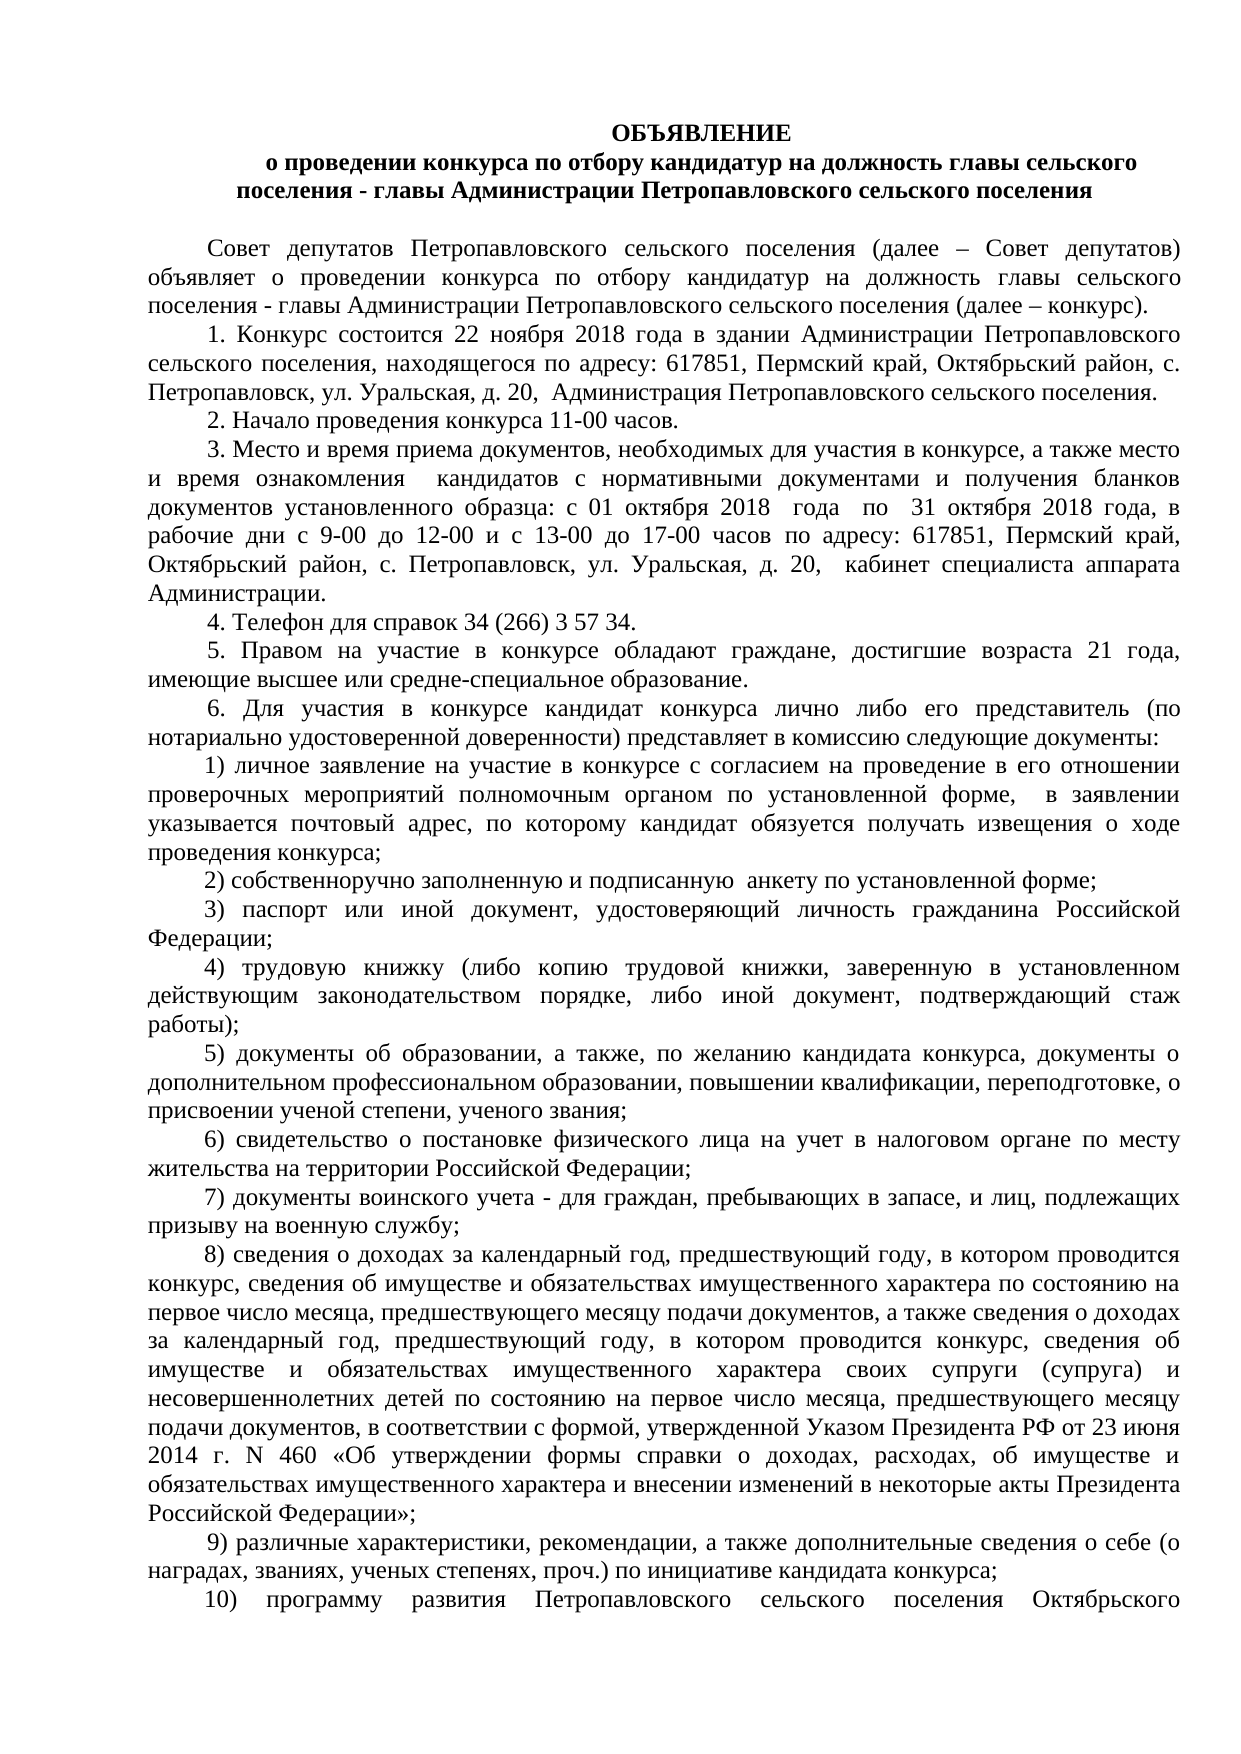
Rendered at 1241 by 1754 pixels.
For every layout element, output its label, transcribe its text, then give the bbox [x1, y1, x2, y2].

text 6) свидетельство о постановке физического лица на учет в налоговом органе по месту жительства на территории Российской Федерации; [148, 1124, 1181, 1182]
text 9) различные характеристики, рекомендации, а также дополнительные сведения о себе (о наградах, званиях, ученых степенях, проч.) по инициативе кандидата конкурса; [148, 1527, 1181, 1584]
text 3) паспорт или иной документ, удостоверяющий личность гражданина Российской Федерации; [148, 894, 1181, 952]
text 7) документы воинского учета - для граждан, пребывающих в запасе, и лиц, подлежащих призыву на военную службу; [148, 1182, 1181, 1239]
text ОБЪЯВЛЕНИЕ [148, 118, 1181, 147]
text 3. Место и время приема документов, необходимых для участия в конкурсе, а также место и время ознакомления кандидатов с нормативными документами и получения бланков документов установленного образца: с 01 октября 2018 года по 31 октября 2018 года, в рабочие дни с 9-00 до 12-00 и с 13-00 до 17-00 часов по адресу: 617851, Пермский край, Октябрьский район, с. Петропавловск, ул. Уральская, д. 20, кабинет специалиста аппарата Администрации. [148, 434, 1181, 607]
text 1) личное заявление на участие в конкурсе с согласием на проведение в его отношении проверочных мероприятий полномочным органом по установленной форме, в заявлении указывается почтовый адрес, по которому кандидат обязуется получать извещения о ходе проведения конкурса; [148, 751, 1181, 866]
text 1. Конкурс состоится 22 ноября 2018 года в здании Администрации Петропавловского сельского поселения, находящегося по адресу: 617851, Пермский край, Октябрьский район, с. Петропавловск, ул. Уральская, д. 20, Администрация Петропавловского сельского поселения. [148, 319, 1181, 406]
text Совет депутатов Петропавловского сельского поселения (далее – Совет депутатов) объявляет о проведении конкурса по отбору кандидатур на должность главы сельского поселения - главы Администрации Петропавловского сельского поселения (далее – конкурс). [148, 233, 1181, 319]
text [148, 1584, 1181, 1613]
text 6. Для участия в конкурсе кандидат конкурса лично либо его представитель (по нотариально удостоверенной доверенности) представляет в комиссию следующие документы: [148, 693, 1181, 751]
text 4) трудовую книжку (либо копию трудовой книжки, заверенную в установленном действующим законодательством порядке, либо иной документ, подтверждающий стаж работы); [148, 952, 1181, 1038]
text 5. Правом на участие в конкурсе обладают граждане, достигшие возраста 21 года, имеющие высшее или средне-специальное образование. [148, 636, 1181, 693]
text о проведении конкурса по отбору кандидатур на должность главы сельского поселения - главы Администрации Петропавловского сельского поселения [148, 147, 1181, 204]
text 8) сведения о доходах за календарный год, предшествующий году, в котором проводится конкурс, сведения об имуществе и обязательствах имущественного характера по состоянию на первое число месяца, предшествующего месяцу подачи документов, а также сведения о доходах за календарный год, предшествующий году, в котором проводится конкурс, сведения об имуществе и обязательствах имущественного характера своих супруги (супруга) и несовершеннолетних детей по состоянию на первое число месяца, предшествующего месяцу подачи документов, в соответствии с формой, утвержденной Указом Президента РФ от 23 июня 2014 г. N 460 «Об утверждении формы справки о доходах, расходах, об имуществе и обязательствах имущественного характера и внесении изменений в некоторые акты Президента Российской Федерации»; [148, 1239, 1181, 1527]
text 5) документы об образовании, а также, по желанию кандидата конкурса, документы о дополнительном профессиональном образовании, повышении квалификации, переподготовке, о присвоении ученой степени, ученого звания; [148, 1038, 1181, 1124]
text 2) собственноручно заполненную и подписанную анкету по установленной форме; [148, 866, 1181, 894]
text 4. Телефон для справок 34 (266) 3 57 34. [148, 607, 1181, 636]
text 2. Начало проведения конкурса 11-00 часов. [148, 406, 1181, 434]
